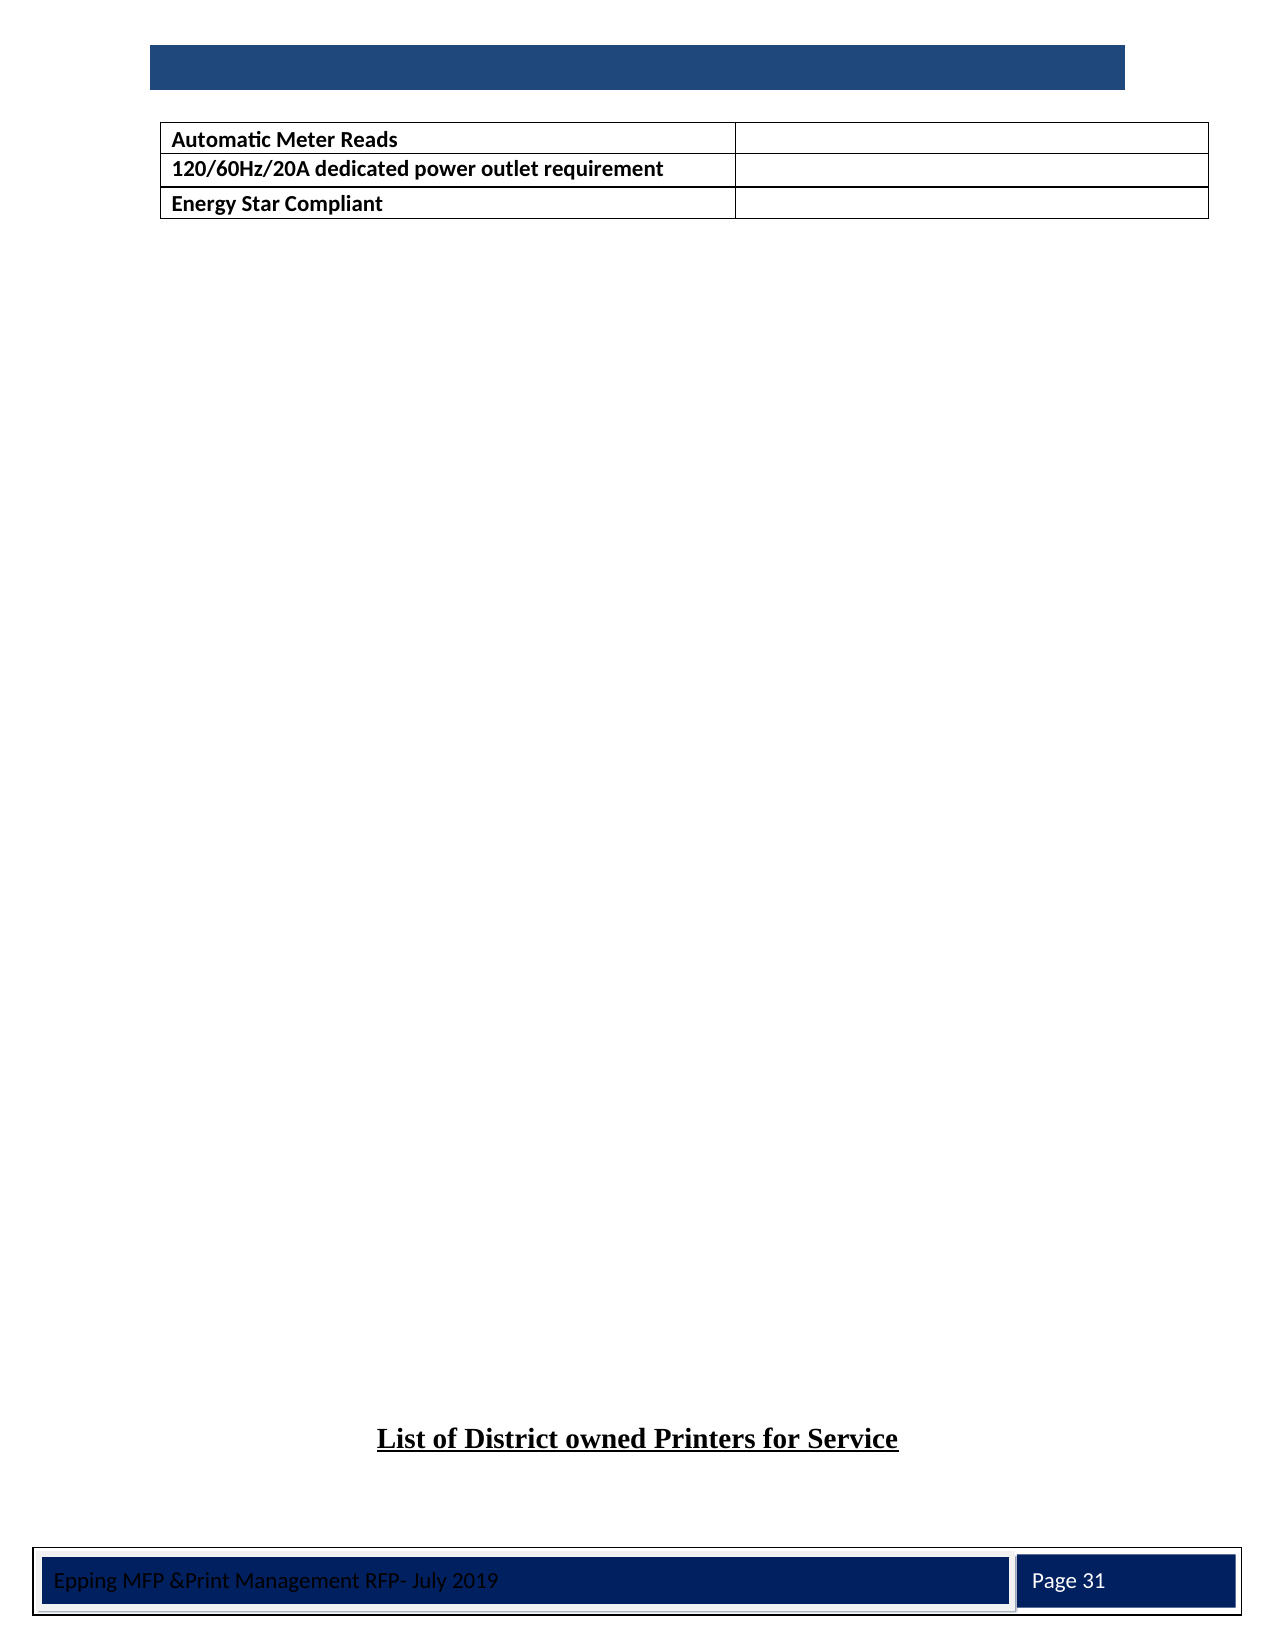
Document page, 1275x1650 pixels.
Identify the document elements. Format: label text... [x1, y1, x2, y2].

table_cell 120/60Hz/20A dedicated power outlet requirement [161, 154, 735, 186]
table_cell [736, 188, 1208, 218]
table_cell Energy Star Compliant [161, 188, 735, 218]
table_cell [736, 154, 1208, 186]
table_cell [736, 123, 1208, 153]
text List of District owned Printers for Service [150, 1421, 1125, 1455]
table_cell Automatic Meter Reads [161, 123, 735, 153]
